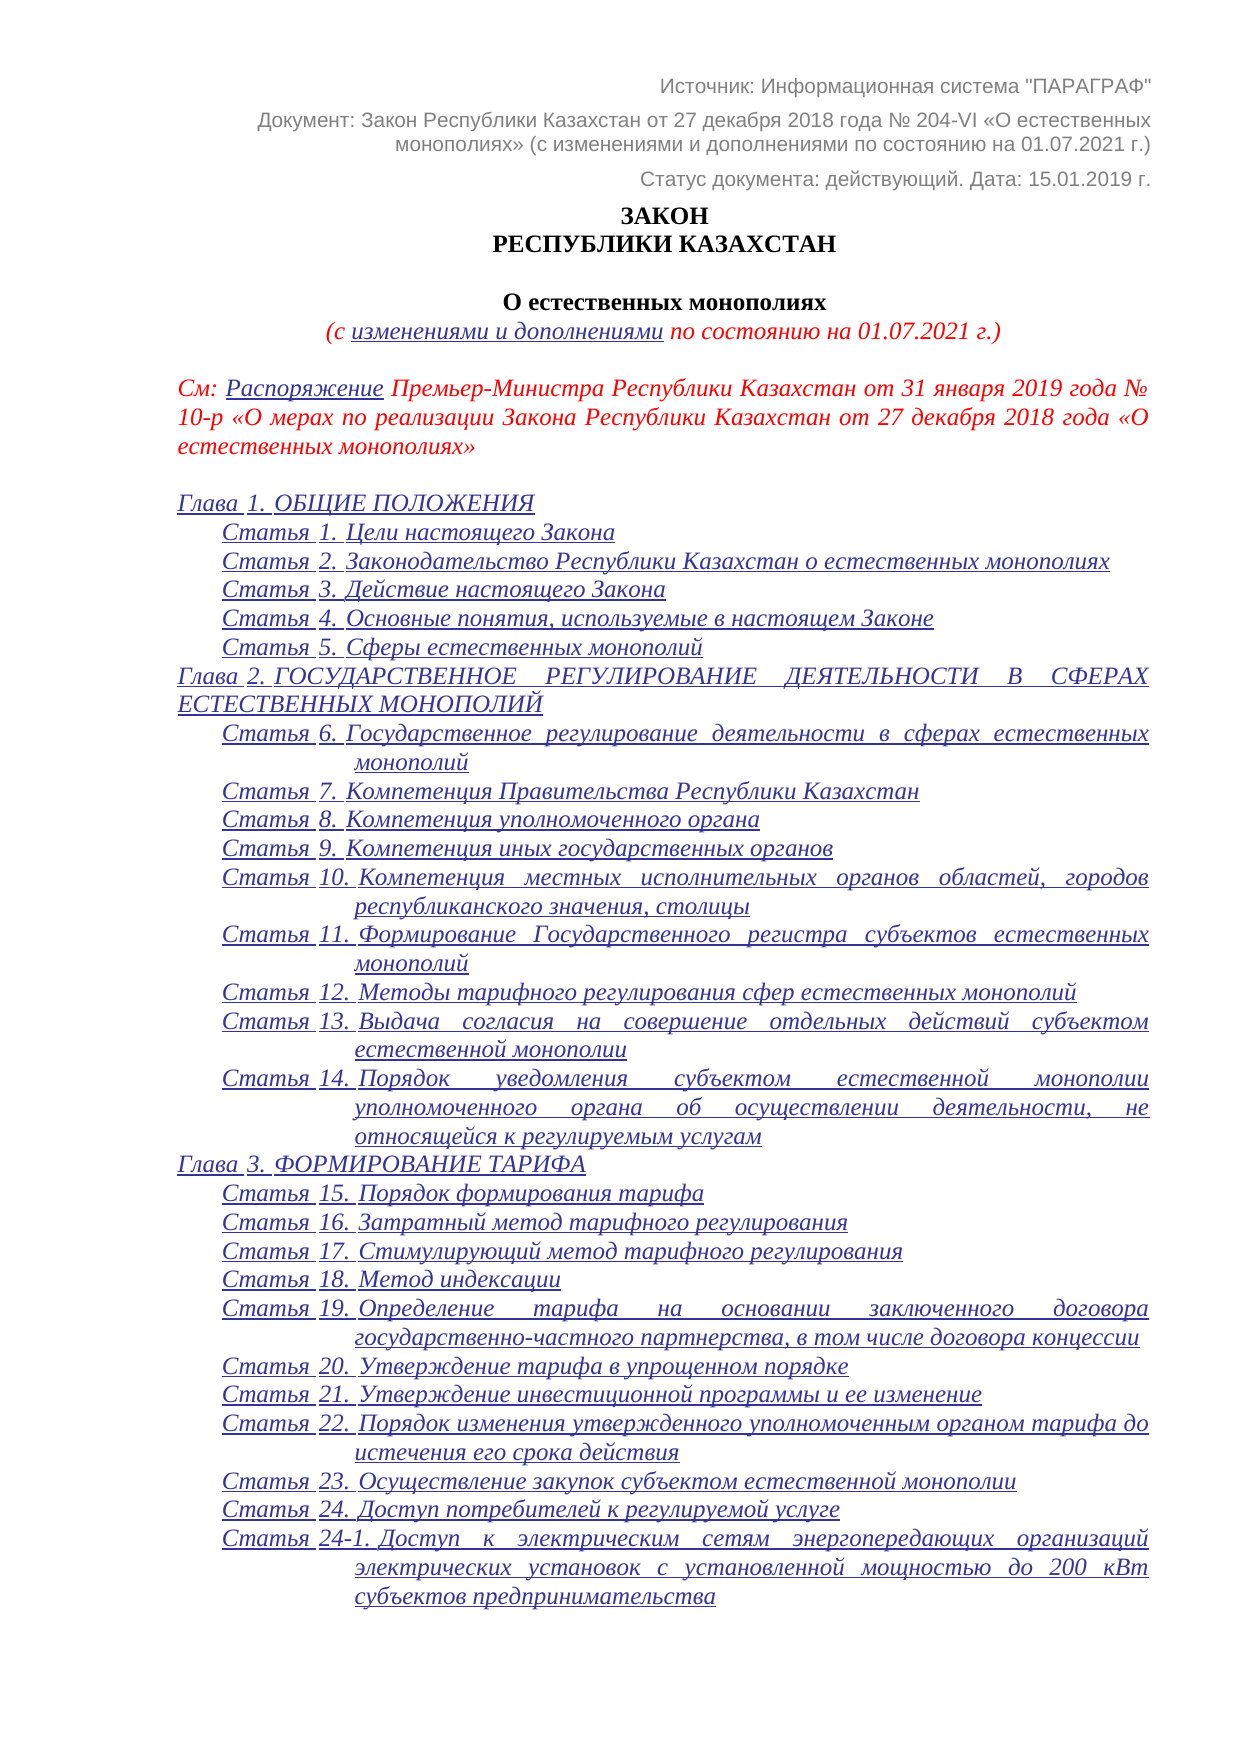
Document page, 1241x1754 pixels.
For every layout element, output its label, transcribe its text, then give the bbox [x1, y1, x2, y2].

text Глава 1. ОБЩИЕ ПОЛОЖЕНИЯ [177, 488, 1152, 517]
text Статья 6. Государственное регулирование деятельности в сферах естественных монополий [222, 718, 1152, 776]
text Статья 4. Основные понятия, используемые в настоящем Законе [222, 603, 1152, 632]
text Статья 2. Законодательство Республики Казахстан о естественных монополиях [222, 546, 1152, 574]
text Статья 21. Утверждение инвестиционной программы и ее изменение [222, 1379, 1152, 1408]
text Статья 3. Действие настоящего Закона [222, 574, 1152, 603]
text Статья 16. Затратный метод тарифного регулирования [222, 1207, 1152, 1236]
text Статья 1. Цели настоящего Закона [222, 517, 1152, 546]
text Статья 10. Компетенция местных исполнительных органов областей, городов республиканского значения, столицы [222, 862, 1152, 919]
text Статья 9. Компетенция иных государственных органов [222, 833, 1152, 862]
text Статья 14. Порядок уведомления субъектом естественной монополии уполномоченного органа об осуществлении деятельности, не относящейся к регулируемым услугам [222, 1063, 1152, 1149]
text ЗАКОН РЕСПУБЛИКИ КАЗАХСТАН О естественных монополиях [177, 201, 1152, 316]
text Статья 15. Порядок формирования тарифа [222, 1178, 1152, 1207]
text Статья 24. Доступ потребителей к регулируемой услуге [222, 1494, 1152, 1523]
text Статья 23. Осуществление закупок субъектом естественной монополии [222, 1466, 1152, 1494]
text Статья 19. Определение тарифа на основании заключенного договора государственно-частного партнерства, в том числе договора концессии [222, 1293, 1152, 1351]
text Статья 7. Компетенция Правительства Республики Казахстан [222, 776, 1152, 804]
text (с изменениями и дополнениями по состоянию на 01.07.2021 г.) [177, 316, 1152, 344]
text Статья 18. Метод индексации [222, 1264, 1152, 1293]
text Статья 20. Утверждение тарифа в упрощенном порядке [222, 1351, 1152, 1379]
text Глава 3. ФОРМИРОВАНИЕ ТАРИФА [177, 1149, 1152, 1178]
text См: Распоряжение Премьер-Министра Республики Казахстан от 31 января 2019 года № 10-р «О мерах по реализации Закона Республики Казахстан от 27 декабря 2018 года «О естественных монополиях» [177, 373, 1152, 459]
text Статья 24-1. Доступ к электрическим сетям энергопередающих организаций электрических установок с установленной мощностью до 200 кВт субъектов предпринимательства [222, 1523, 1152, 1609]
text Статья 11. Формирование Государственного регистра субъектов естественных монополий [222, 919, 1152, 977]
text Глава 2. ГОСУДАРСТВЕННОЕ РЕГУЛИРОВАНИЕ ДЕЯТЕЛЬНОСТИ В СФЕРАХ ЕСТЕСТВЕННЫХ МОНОПОЛИЙ [177, 661, 1152, 718]
text Статья 5. Сферы естественных монополий [222, 632, 1152, 661]
text Статья 8. Компетенция уполномоченного органа [222, 804, 1152, 833]
text Статья 12. Методы тарифного регулирования сфер естественных монополий [222, 977, 1152, 1006]
text Статья 22. Порядок изменения утвержденного уполномоченным органом тарифа до истечения его срока действия [222, 1408, 1152, 1466]
text Статья 17. Стимулирующий метод тарифного регулирования [222, 1236, 1152, 1264]
text Статья 13. Выдача согласия на совершение отдельных действий субъектом естественной монополии [222, 1006, 1152, 1063]
